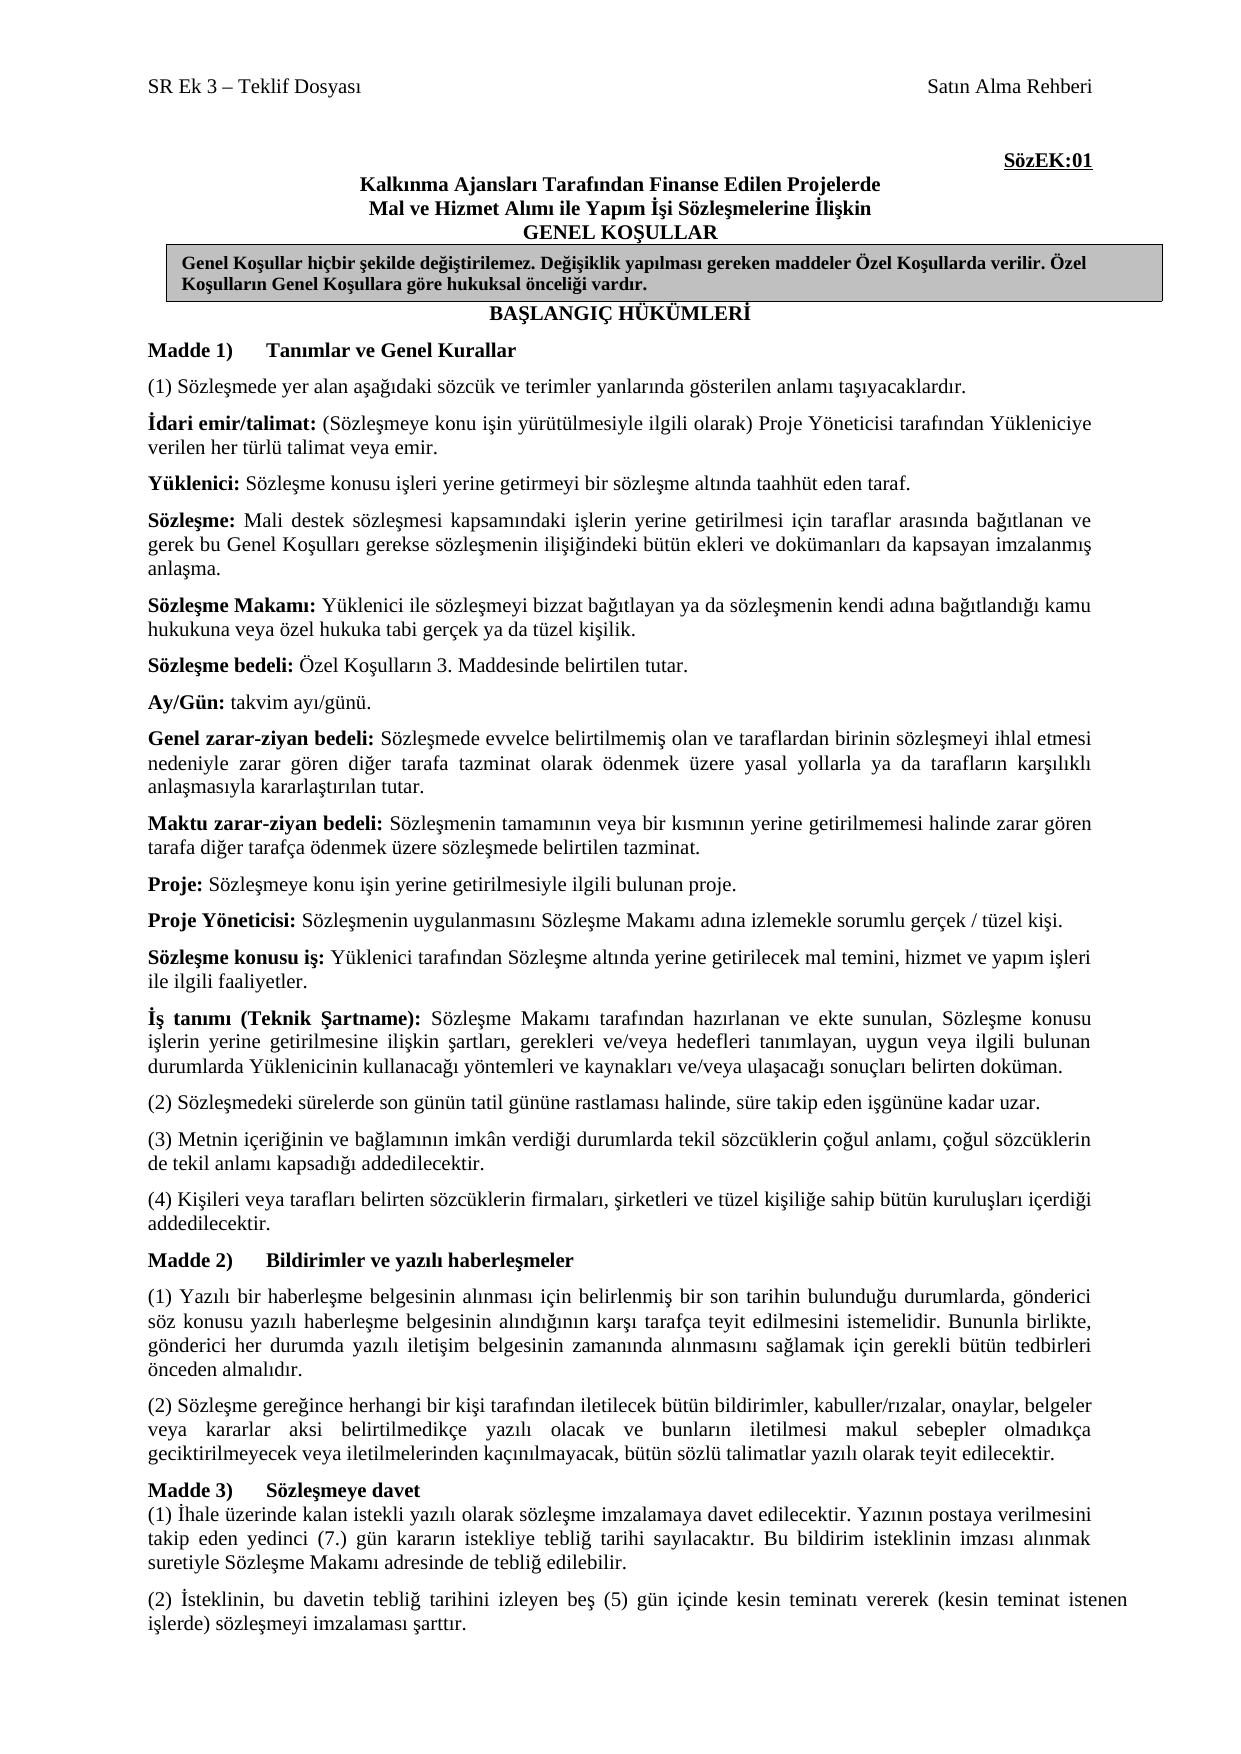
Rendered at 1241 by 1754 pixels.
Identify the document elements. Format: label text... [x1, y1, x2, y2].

text İdari emir/talimat: (Sözleşmeye konu işin yürütülmesiyle ilgili olarak) Proje Yöneticisi tarafından Yükleniciye verilen her türlü talimat veya emir. [148, 411, 1093, 459]
text Proje Yöneticisi: Sözleşmenin uygulanmasını Sözleşme Makamı adına izlemekle sorumlu gerçek / tüzel kişi. [148, 908, 1093, 932]
text (1) Sözleşmede yer alan aşağıdaki sözcük ve terimler yanlarında gösterilen anlamı taşıyacaklardır. [148, 374, 1093, 398]
text Sözleşme: Mali destek sözleşmesi kapsamındaki işlerin yerine getirilmesi için taraflar arasında bağıtlanan ve gerek bu Genel Koşulları gerekse sözleşmenin ilişiğindeki bütün ekleri ve dokümanları da kapsayan imzalanmış anlaşma. [148, 508, 1093, 580]
text Sözleşme Makamı: Yüklenici ile sözleşmeyi bizzat bağıtlayan ya da sözleşmenin kendi adına bağıtlandığı kamu hukukuna veya özel hukuka tabi gerçek ya da tüzel kişilik. [148, 593, 1093, 641]
text GENEL KOŞULLAR [148, 220, 1093, 244]
text Ay/Gün: takvim ayı/günü. [148, 690, 1093, 714]
text (3) Metnin içeriğinin ve bağlamının imkân verdiği durumlarda tekil sözcüklerin çoğul anlamı, çoğul sözcüklerin de tekil anlamı kapsadığı addedilecektir. [148, 1127, 1093, 1175]
text İş tanımı (Teknik Şartname): Sözleşme Makamı tarafından hazırlanan ve ekte sunulan, Sözleşme konusu işlerin yerine getirilmesine ilişkin şartları, gerekleri ve/veya hedefleri tanımlayan, uygun veya ilgili bulunan durumlarda Yüklenicinin kullanacağı yöntemleri ve kaynakları ve/veya ulaşacağı sonuçları belirten doküman. [148, 1005, 1093, 1078]
text Mal ve Hizmet Alımı ile Yapım İşi Sözleşmelerine İlişkin [148, 196, 1093, 220]
text BAŞLANGIÇ HÜKÜMLERİ [148, 301, 1093, 325]
text (2) Sözleşmedeki sürelerde son günün tatil gününe rastlaması halinde, süre takip eden işgününe kadar uzar. [148, 1090, 1093, 1114]
text Yüklenici: Sözleşme konusu işleri yerine getirmeyi bir sözleşme altında taahhüt eden taraf. [148, 471, 1093, 495]
list Bildirimler ve yazılı haberleşmeler [148, 1248, 1093, 1272]
text Sözleşme konusu iş: Yüklenici tarafından Sözleşme altında yerine getirilecek mal temini, hizmet ve yapım işleri ile ilgili faaliyetler. [148, 945, 1093, 993]
text Proje: Sözleşmeye konu işin yerine getirilmesiyle ilgili bulunan proje. [148, 872, 1093, 896]
text (1) Yazılı bir haberleşme belgesinin alınması için belirlenmiş bir son tarihin bulunduğu durumlarda, gönderici söz konusu yazılı haberleşme belgesinin alındığının karşı tarafça teyit edilmesini istemelidir. Bununla birlikte, gönderici her durumda yazılı iletişim belgesinin zamanında alınmasını sağlamak için gerekli bütün tedbirleri önceden almalıdır. [148, 1284, 1093, 1381]
text SözEK:01 [148, 148, 1093, 172]
text Maktu zarar-ziyan bedeli: Sözleşmenin tamamının veya bir kısmının yerine getirilmemesi halinde zarar gören tarafa diğer tarafça ödenmek üzere sözleşmede belirtilen tazminat. [148, 811, 1093, 859]
text (2) Sözleşme gereğince herhangi bir kişi tarafından iletilecek bütün bildirimler, kabuller/rızalar, onaylar, belgeler veya kararlar aksi belirtilmedikçe yazılı olacak ve bunların iletilmesi makul sebepler olmadıkça geciktirilmeyecek veya iletilmelerinden kaçınılmayacak, bütün sözlü talimatlar yazılı olarak teyit edilecektir. [148, 1393, 1093, 1465]
text (4) Kişileri veya tarafları belirten sözcüklerin firmaları, şirketleri ve tüzel kişiliğe sahip bütün kuruluşları içerdiği addedilecektir. [148, 1187, 1093, 1235]
text Kalkınma Ajansları Tarafından Finanse Edilen Projelerde [148, 172, 1093, 196]
text Genel zarar-ziyan bedeli: Sözleşmede evvelce belirtilmemiş olan ve taraflardan birinin sözleşmeyi ihlal etmesi nedeniyle zarar gören diğer tarafa tazminat olarak ödenmek üzere yasal yollarla ya da tarafların karşılıklı anlaşmasıyla kararlaştırılan tutar. [148, 726, 1093, 798]
list Tanımlar ve Genel Kurallar [148, 338, 1093, 362]
text (1) İhale üzerinde kalan istekli yazılı olarak sözleşme imzalamaya davet edilecektir. Yazının postaya verilmesini takip eden yedinci (7.) gün kararın istekliye tebliğ tarihi sayılacaktır. Bu bildirim isteklinin imzası alınmak suretiyle Sözleşme Makamı adresinde de tebliğ edilebilir. [148, 1502, 1093, 1574]
list Sözleşmeye davet [148, 1478, 1093, 1502]
text (2) İsteklinin, bu davetin tebliğ tarihini izleyen beş (5) gün içinde kesin teminatı vererek (kesin teminat istenen işlerde) sözleşmeyi imzalaması şarttır. [148, 1587, 1130, 1635]
text Sözleşme bedeli: Özel Koşulların 3. Maddesinde belirtilen tutar. [148, 653, 1093, 677]
